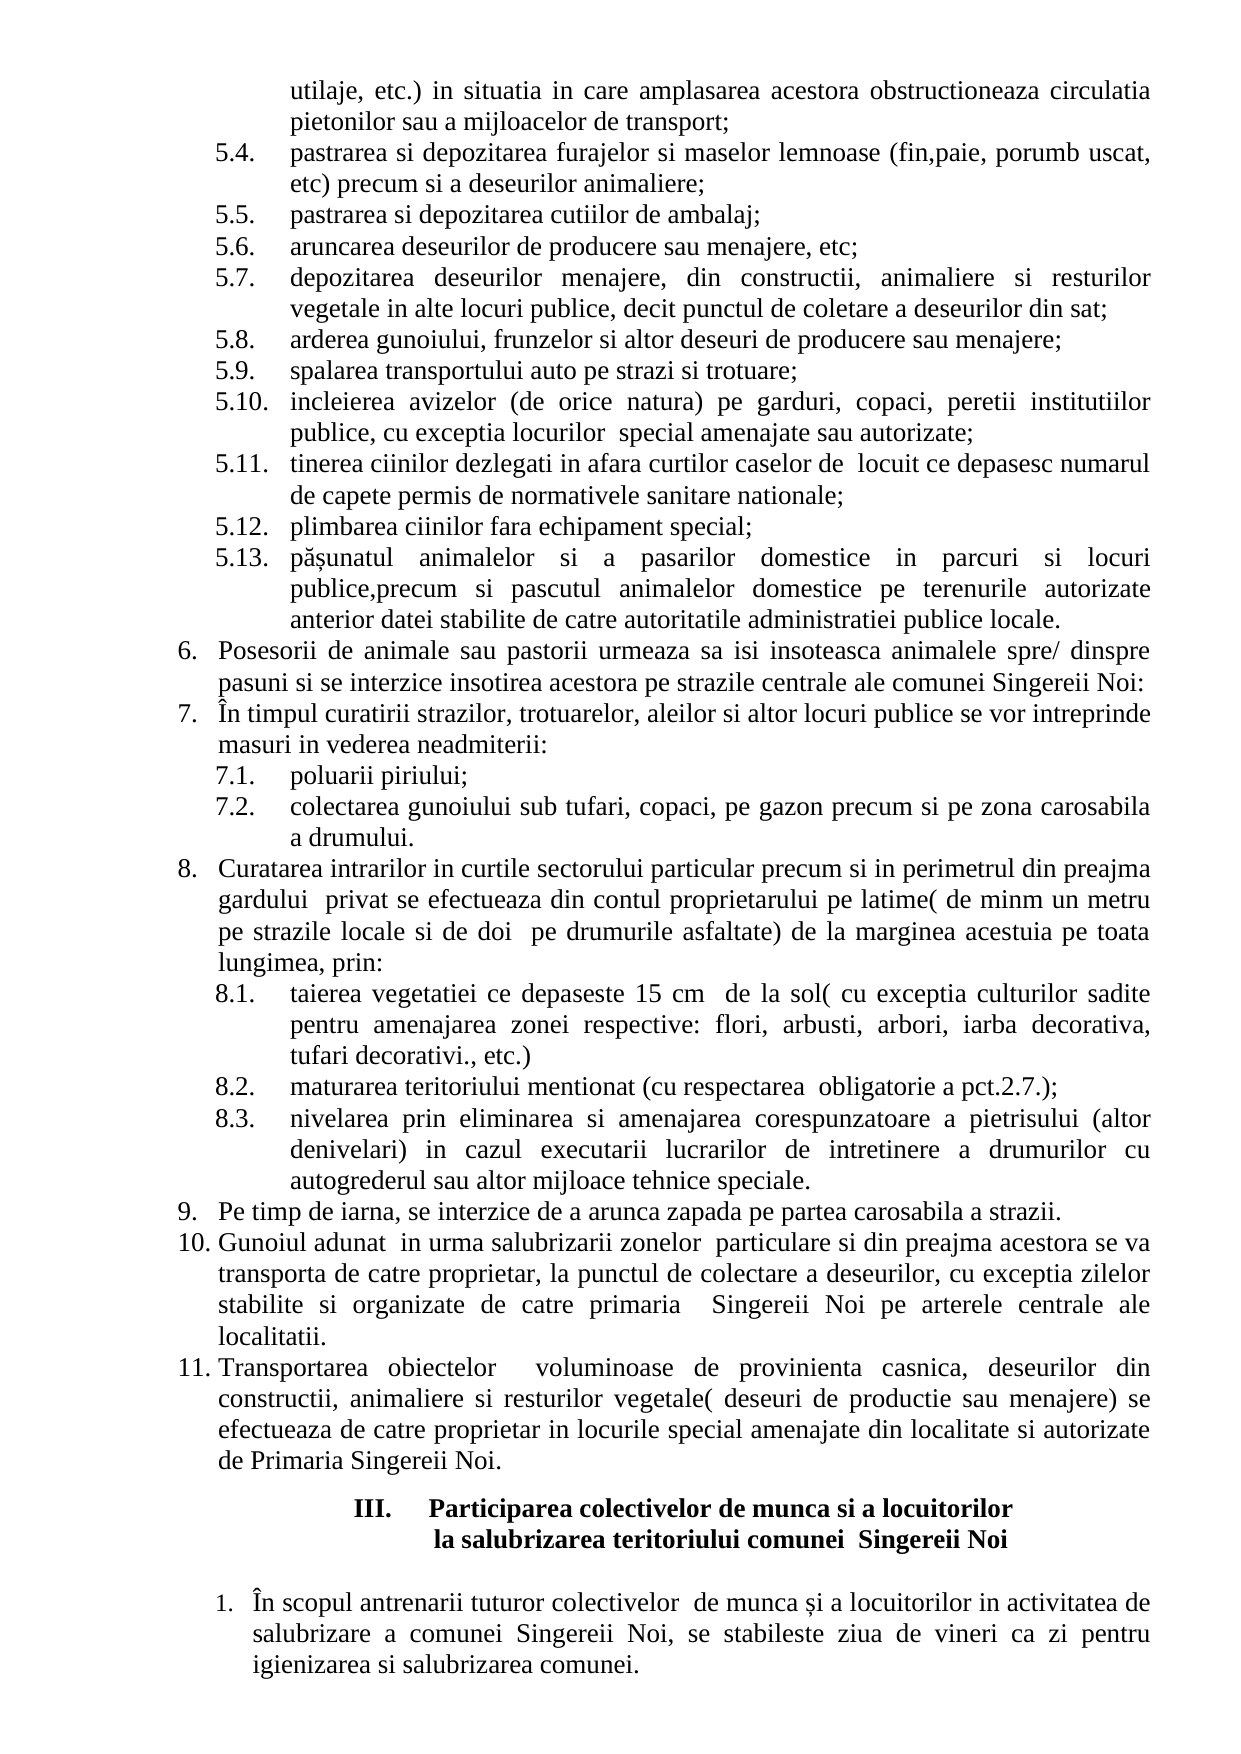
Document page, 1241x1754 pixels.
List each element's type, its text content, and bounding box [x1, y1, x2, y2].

list plimbarea ciinilor fara echipament special; [215, 510, 1152, 541]
list arderea gunoiului, frunzelor si altor deseuri de producere sau menajere; [215, 323, 1152, 354]
list pastrarea si depozitarea furajelor si maselor lemnoase (fin,paie, porumb uscat, etc) precum si a deseurilor animaliere; [215, 136, 1152, 198]
list pășunatul animalelor si a pasarilor domestice in parcuri si locuri publice,precum si pascutul animalelor domestice pe terenurile autorizate anterior datei stabilite de catre autoritatile administratiei publice locale. [215, 541, 1152, 634]
list la salubrizarea teritoriului comunei Singereii Noi [290, 1523, 1152, 1554]
list incleierea avizelor (de orice natura) pe garduri, copaci, peretii institutiilor publice, cu exceptia locurilor special amenajate sau autorizate; [215, 385, 1152, 448]
list taierea vegetatiei ce depaseste 15 cm de la sol( cu exceptia culturilor sadite pentru amenajarea zonei respective: flori, arbusti, arbori, iarba decorativa, tufari decorativi., etc.) [215, 977, 1152, 1071]
list depozitarea deseurilor menajere, din constructii, animaliere si resturilor vegetale in alte locuri publice, decit punctul de coletare a deseurilor din sat; [215, 261, 1152, 323]
list Participarea colectivelor de munca si a locuitorilor [215, 1492, 1152, 1523]
list Gunoiul adunat in urma salubrizarii zonelor particulare si din preajma acestora se va transporta de catre proprietar, la punctul de colectare a deseurilor, cu exceptia zilelor stabilite si organizate de catre primaria Singereii Noi pe arterele centrale ale localitatii. [177, 1226, 1152, 1351]
list maturarea teritoriului mentionat (cu respectarea obligatorie a pct.2.7.); [215, 1071, 1152, 1102]
list aruncarea deseurilor de producere sau menajere, etc; [215, 229, 1152, 261]
list Transportarea obiectelor voluminoase de provinienta casnica, deseurilor din constructii, animaliere si resturilor vegetale( deseuri de productie sau menajere) se efectueaza de catre proprietar in locurile special amenajate din localitate si autorizate de Primaria Singereii Noi. [177, 1351, 1152, 1475]
list colectarea gunoiului sub tufari, copaci, pe gazon precum si pe zona carosabila a drumului. [215, 790, 1152, 852]
list tinerea ciinilor dezlegati in afara curtilor caselor de locuit ce depasesc numarul de capete permis de normativele sanitare nationale; [215, 448, 1152, 510]
list Posesorii de animale sau pastorii urmeaza sa isi insoteasca animalele spre/ dinspre pasuni si se interzice insotirea acestora pe strazile centrale ale comunei Singereii Noi: [177, 634, 1152, 697]
list poluarii piriului; [215, 759, 1152, 790]
list Pe timp de iarna, se interzice de a arunca zapada pe partea carosabila a strazii. [177, 1195, 1152, 1226]
list pastrarea si depozitarea cutiilor de ambalaj; [215, 198, 1152, 229]
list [215, 74, 1152, 136]
list spalarea transportului auto pe strazi si trotuare; [215, 354, 1152, 385]
list Curatarea intrarilor in curtile sectorului particular precum si in perimetrul din preajma gardului privat se efectueaza din contul proprietarului pe latime( de minm un metru pe strazile locale si de doi pe drumurile asfaltate) de la marginea acestuia pe toata lungimea, prin: [177, 852, 1152, 977]
list nivelarea prin eliminarea si amenajarea corespunzatoare a pietrisului (altor denivelari) in cazul executarii lucrarilor de intretinere a drumurilor cu autogrederul sau altor mijloace tehnice speciale. [215, 1102, 1152, 1195]
list În scopul antrenarii tuturor colectivelor de munca și a locuitorilor in activitatea de salubrizare a comunei Singereii Noi, se stabileste ziua de vineri ca zi pentru igienizarea si salubrizarea comunei. [215, 1586, 1152, 1679]
list În timpul curatirii strazilor, trotuarelor, aleilor si altor locuri publice se vor intreprinde masuri in vederea neadmiterii: [177, 697, 1152, 759]
